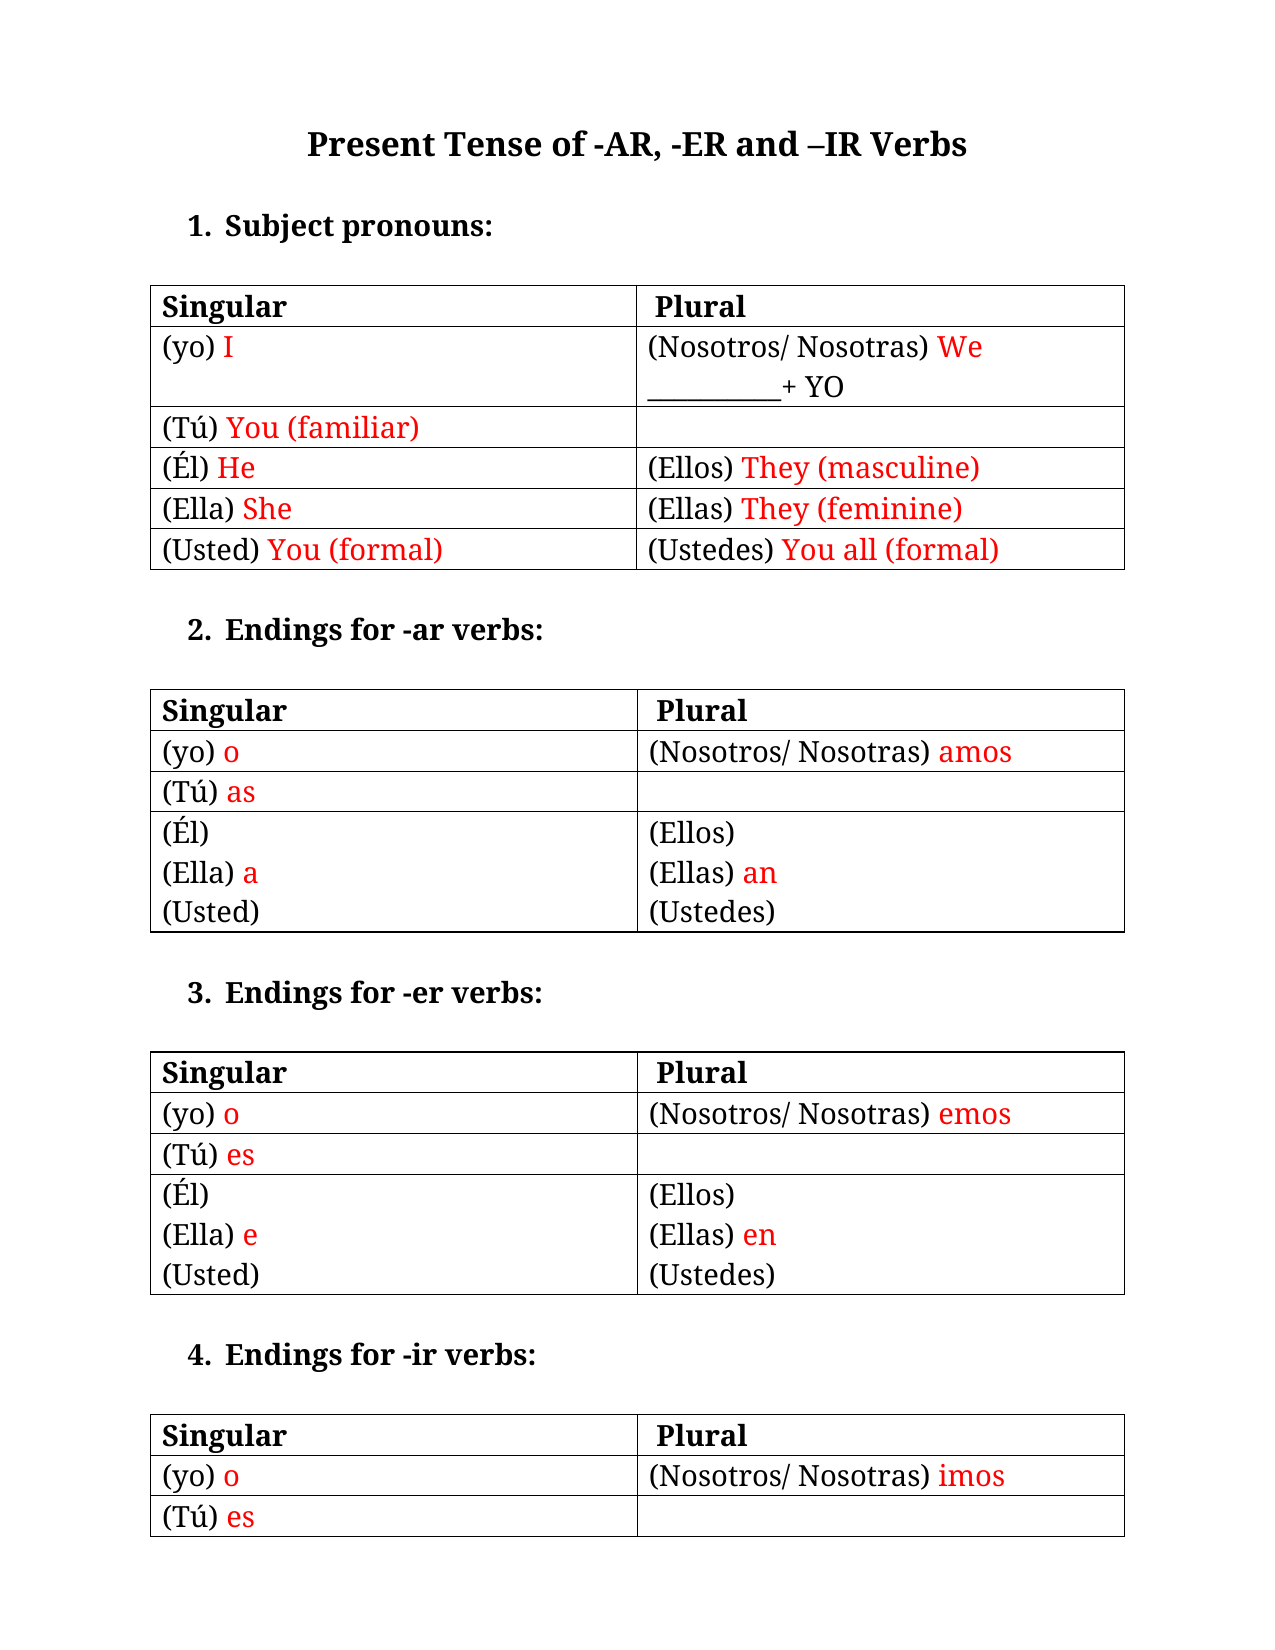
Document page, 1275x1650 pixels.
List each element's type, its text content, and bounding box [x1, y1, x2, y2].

table_cell (Ellas) They (feminine) [637, 489, 1124, 528]
table_cell [638, 1496, 1124, 1536]
table_header Plural [638, 690, 1124, 730]
table_cell [637, 407, 1124, 447]
table_header Singular [151, 690, 637, 730]
table_cell (yo) I [151, 327, 636, 406]
table_header Singular [151, 1415, 637, 1454]
table_cell (Ellos) (Ellas) en (Ustedes) [638, 1175, 1124, 1294]
table_cell (Tú) You (familiar) [151, 407, 636, 447]
table_cell (Ellos) They (masculine) [637, 448, 1124, 487]
table_header Singular [151, 286, 636, 326]
list Subject pronouns: [187, 206, 1125, 245]
table_header Plural [638, 1415, 1124, 1454]
table_cell (Usted) You (formal) [151, 529, 636, 569]
table_cell (yo) o [151, 731, 637, 771]
table_header Plural [637, 286, 1124, 326]
table_cell [638, 1134, 1124, 1174]
list Endings for -ar verbs: [187, 610, 1125, 649]
table_cell (Ellos) (Ellas) an (Ustedes) [638, 812, 1124, 931]
table_cell (Él) (Ella) a (Usted) [151, 812, 637, 931]
table_cell (yo) o [151, 1456, 637, 1495]
table_cell [638, 772, 1124, 811]
table_cell (Ella) She [151, 489, 636, 528]
text Present Tense of -AR, -ER and –IR Verbs [150, 120, 1125, 166]
table_cell (yo) o [151, 1093, 637, 1133]
table_cell (Nosotros/ Nosotras) We __________+ YO [637, 327, 1124, 406]
table_cell (Nosotros/ Nosotras) amos [638, 731, 1124, 771]
table_cell (Tú) es [151, 1134, 637, 1174]
table_cell (Tú) es [151, 1496, 637, 1536]
table_cell (Tú) as [151, 772, 637, 811]
table_cell (Nosotros/ Nosotras) emos [638, 1093, 1124, 1133]
table_cell (Ustedes) You all (formal) [637, 529, 1124, 569]
table_cell (Él) He [151, 448, 636, 487]
table_cell (Él) (Ella) e (Usted) [151, 1175, 637, 1294]
table_cell (Nosotros/ Nosotras) imos [638, 1456, 1124, 1495]
table_header Singular [151, 1053, 637, 1092]
list Endings for -er verbs: [187, 972, 1125, 1012]
list Endings for -ir verbs: [187, 1334, 1125, 1374]
table_header Plural [638, 1053, 1124, 1092]
